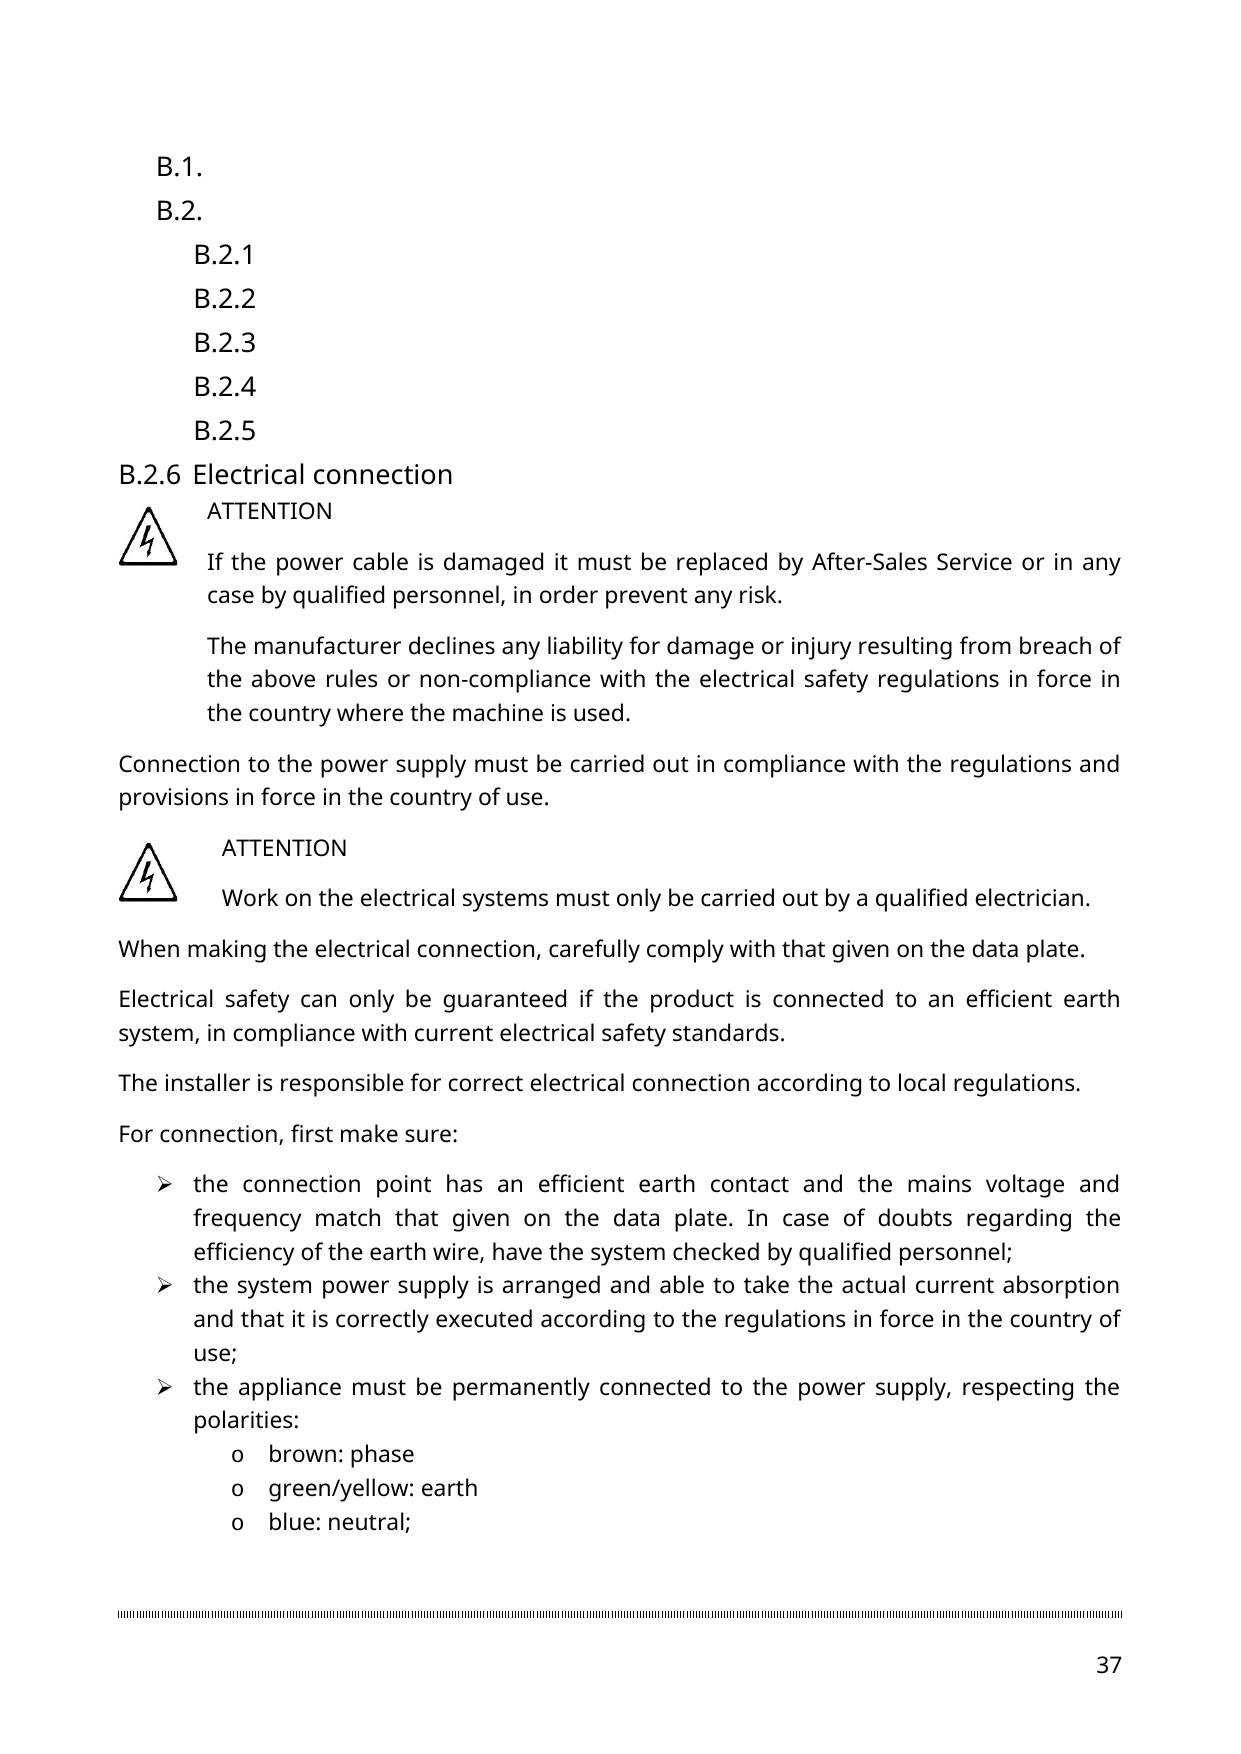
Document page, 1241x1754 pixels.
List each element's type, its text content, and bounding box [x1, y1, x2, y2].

subtitle Electrical connection [118, 455, 1122, 492]
text The manufacturer declines any liability for damage or injury resulting from breach of the above rules or non-compliance with the electrical safety regulations in force in the country where the machine is used. [207, 630, 1122, 728]
text When making the electrical connection, carefully comply with that given on the data plate. [118, 933, 1122, 964]
text Work on the electrical systems must only be carried out by a qualified electrician. [222, 882, 1122, 913]
text Electrical safety can only be guaranteed if the product is connected to an efficient earth system, in compliance with current electrical safety standards. [118, 983, 1122, 1048]
text ATTENTION [207, 495, 1122, 526]
text For connection, first make sure: [118, 1118, 1122, 1149]
text Connection to the power supply must be carried out in compliance with the regulations and provisions in force in the country of use. [118, 748, 1122, 813]
list green/yellow: earth [231, 1472, 1122, 1503]
text The installer is responsible for correct electrical connection according to local regulations. [118, 1067, 1122, 1098]
picture [118, 843, 178, 902]
text If the power cable is damaged it must be replaced by After-Sales Service or in any case by qualified personnel, in order prevent any risk. [207, 546, 1122, 611]
list brown: phase [231, 1438, 1122, 1469]
picture [118, 506, 178, 566]
list the appliance must be permanently connected to the power supply, respecting the polarities: [156, 1371, 1122, 1436]
list the system power supply is arranged and able to take the actual current absorption and that it is correctly executed according to the regulations in force in the country of use; [156, 1269, 1122, 1368]
text ATTENTION [222, 832, 1122, 863]
list blue: neutral; [231, 1506, 1122, 1537]
list the connection point has an efficient earth contact and the mains voltage and frequency match that given on the data plate. In case of doubts regarding the efficiency of the earth wire, have the system checked by qualified personnel; [156, 1168, 1122, 1267]
